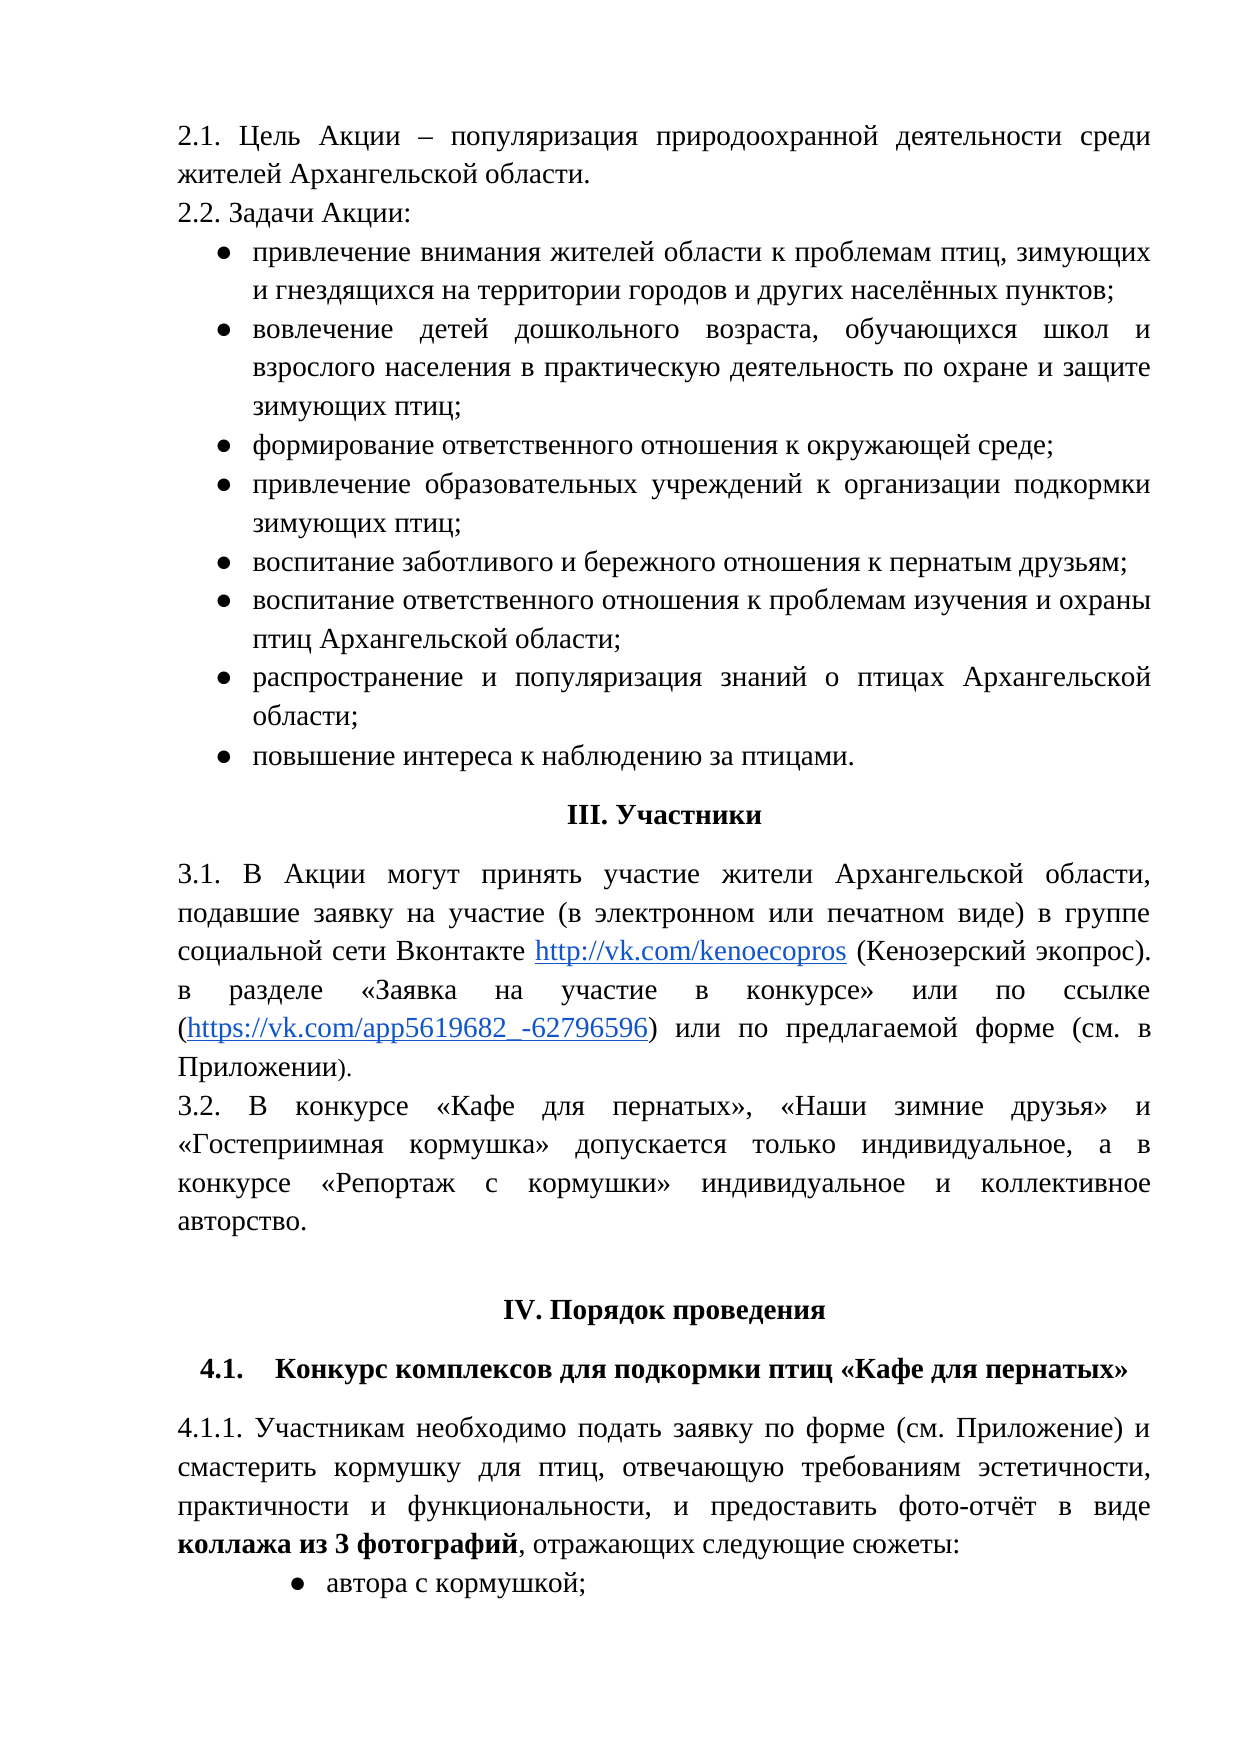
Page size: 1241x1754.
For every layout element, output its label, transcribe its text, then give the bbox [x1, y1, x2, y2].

list воспитание ответственного отношения к проблемам изучения и охраны птиц Архангельской области; [215, 582, 1152, 654]
list автора с кормушкой; [288, 1565, 1152, 1598]
text 4.1.1. Участникам необходимо подать заявку по форме (см. Приложение) и смастерить кормушку для птиц, отвечающую требованиям эстетичности, практичности и функциональности, и предоставить фото-отчёт в виде коллажа из 3 фотографий, отражающих следующие сюжеты: [177, 1411, 1152, 1560]
list распространение и популяризация знаний о птицах Архангельской области; [215, 659, 1152, 732]
text III. Участники [177, 797, 1152, 831]
text IV. Порядок проведения [177, 1292, 1152, 1325]
list повышение интереса к наблюдению за птицами. [215, 738, 1152, 771]
list вовлечение детей дошкольного возраста, обучающихся школ и взрослого населения в практическую деятельность по охране и защите зимующих птиц; [215, 311, 1152, 422]
text 3.2. В конкурсе «Кафе для пернатых», «Наши зимние друзья» и «Гостеприимная кормушка» допускается только индивидуальное, а в конкурсе «Репортаж с кормушки» индивидуальное и коллективное авторство. [177, 1088, 1152, 1237]
text 2.2. Задачи Акции: [177, 195, 1152, 229]
text 2.1. Цель Акции – популяризация природоохранной деятельности среди жителей Архангельской области. [177, 118, 1152, 190]
text 4.1. Конкурс комплексов для подкормки птиц «Кафе для пернатых» [177, 1351, 1152, 1385]
list воспитание заботливого и бережного отношения к пернатым друзьям; [215, 543, 1152, 577]
list привлечение внимания жителей области к проблемам птиц, зимующих и гнездящихся на территории городов и других населённых пунктов; [215, 234, 1152, 306]
list формирование ответственного отношения к окружающей среде; [215, 427, 1152, 460]
text 3.1. В Акции могут принять участие жители Архангельской области, подавшие заявку на участие (в электронном или печатном виде) в группе социальной сети Вконтакте http://vk.com/kenoecopros (Кенозерский экопрос). в разделе «Заявка на участие в конкурсе» или по ссылке (https://vk.com/app5619682_-62796596) или по предлагаемой форме (см. в Приложении). [177, 856, 1152, 1083]
list привлечение образовательных учреждений к организации подкормки зимующих птиц; [215, 466, 1152, 538]
